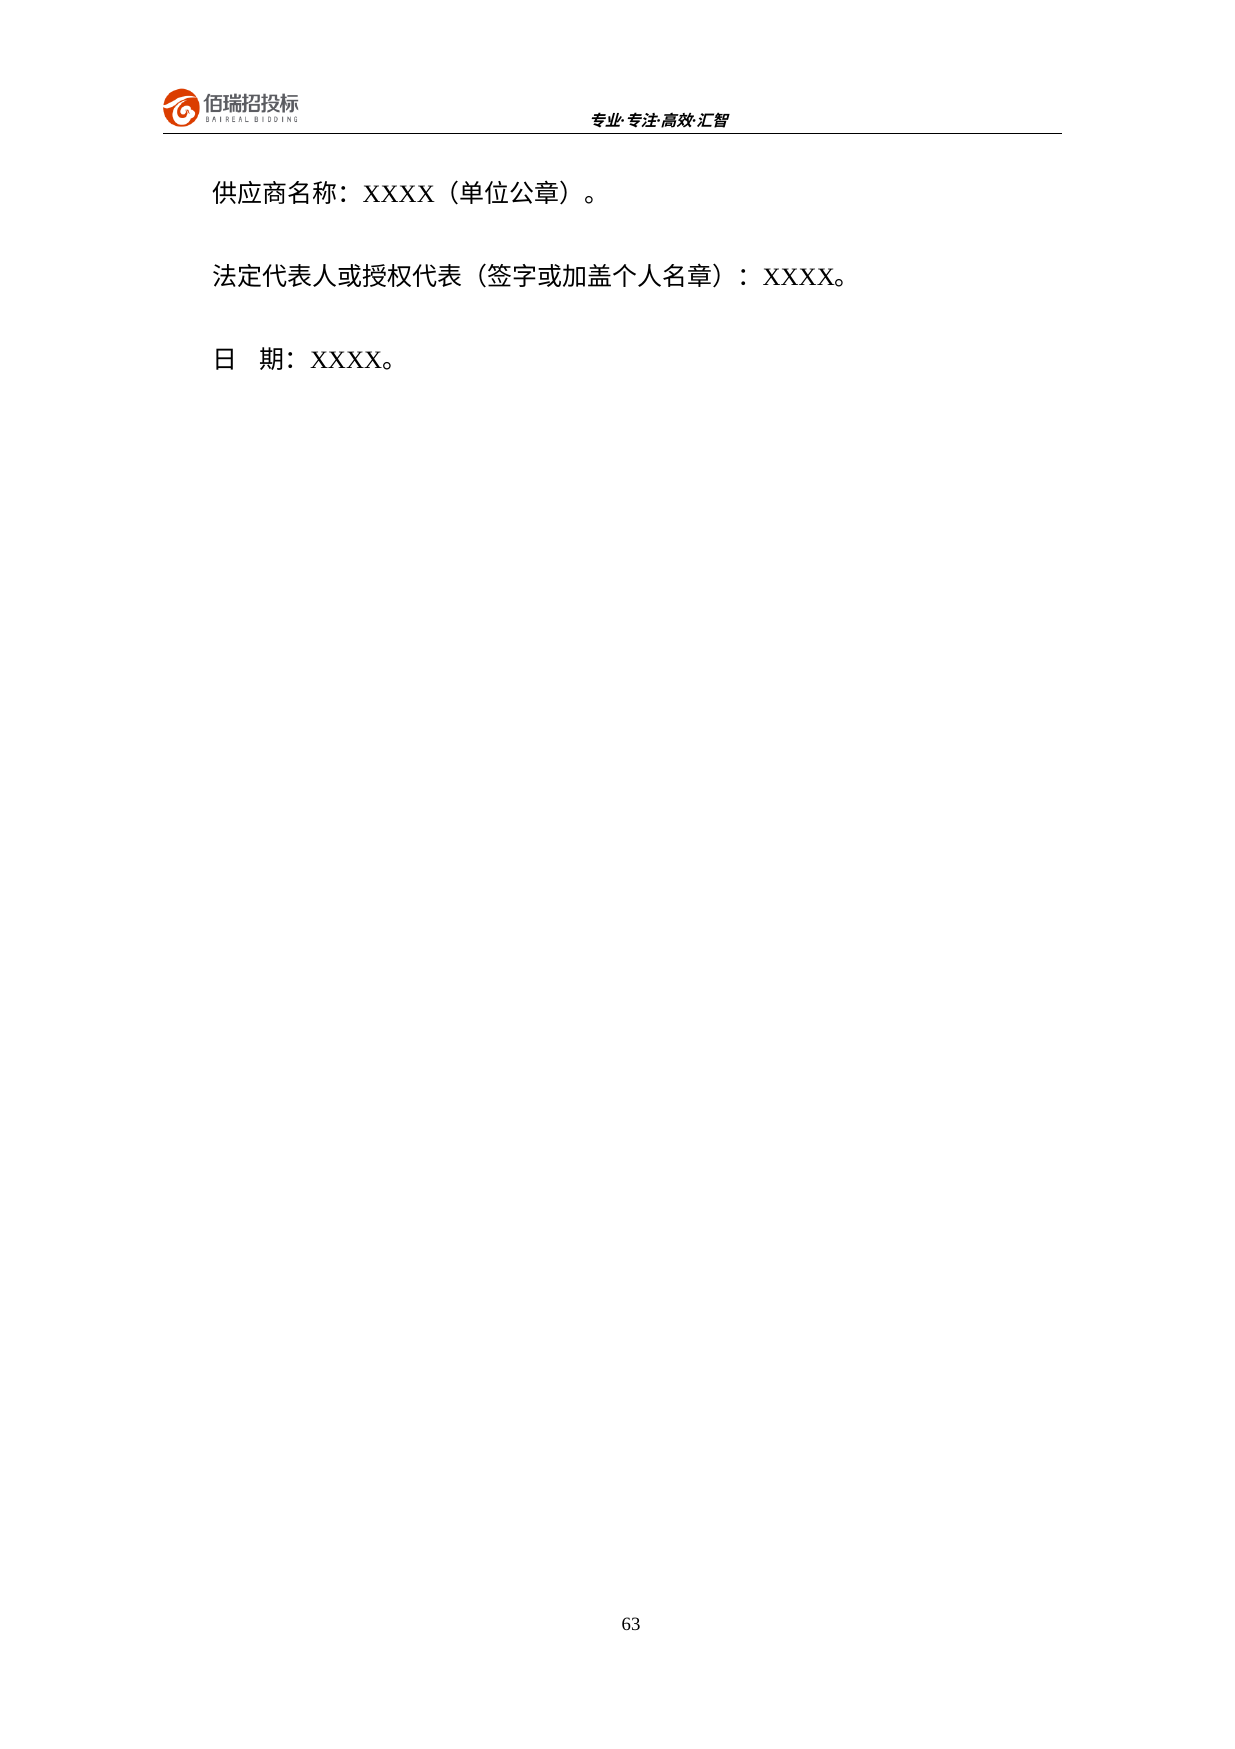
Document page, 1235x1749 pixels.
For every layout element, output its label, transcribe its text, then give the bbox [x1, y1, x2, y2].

text 法定代表人或授权代表（签字或加盖个人名章）：XXXX。 [162, 242, 1062, 307]
text 日 期：XXXX。 [162, 325, 1062, 390]
picture [162, 88, 299, 127]
text 供应商名称：XXXX（单位公章）。 [162, 159, 1062, 224]
